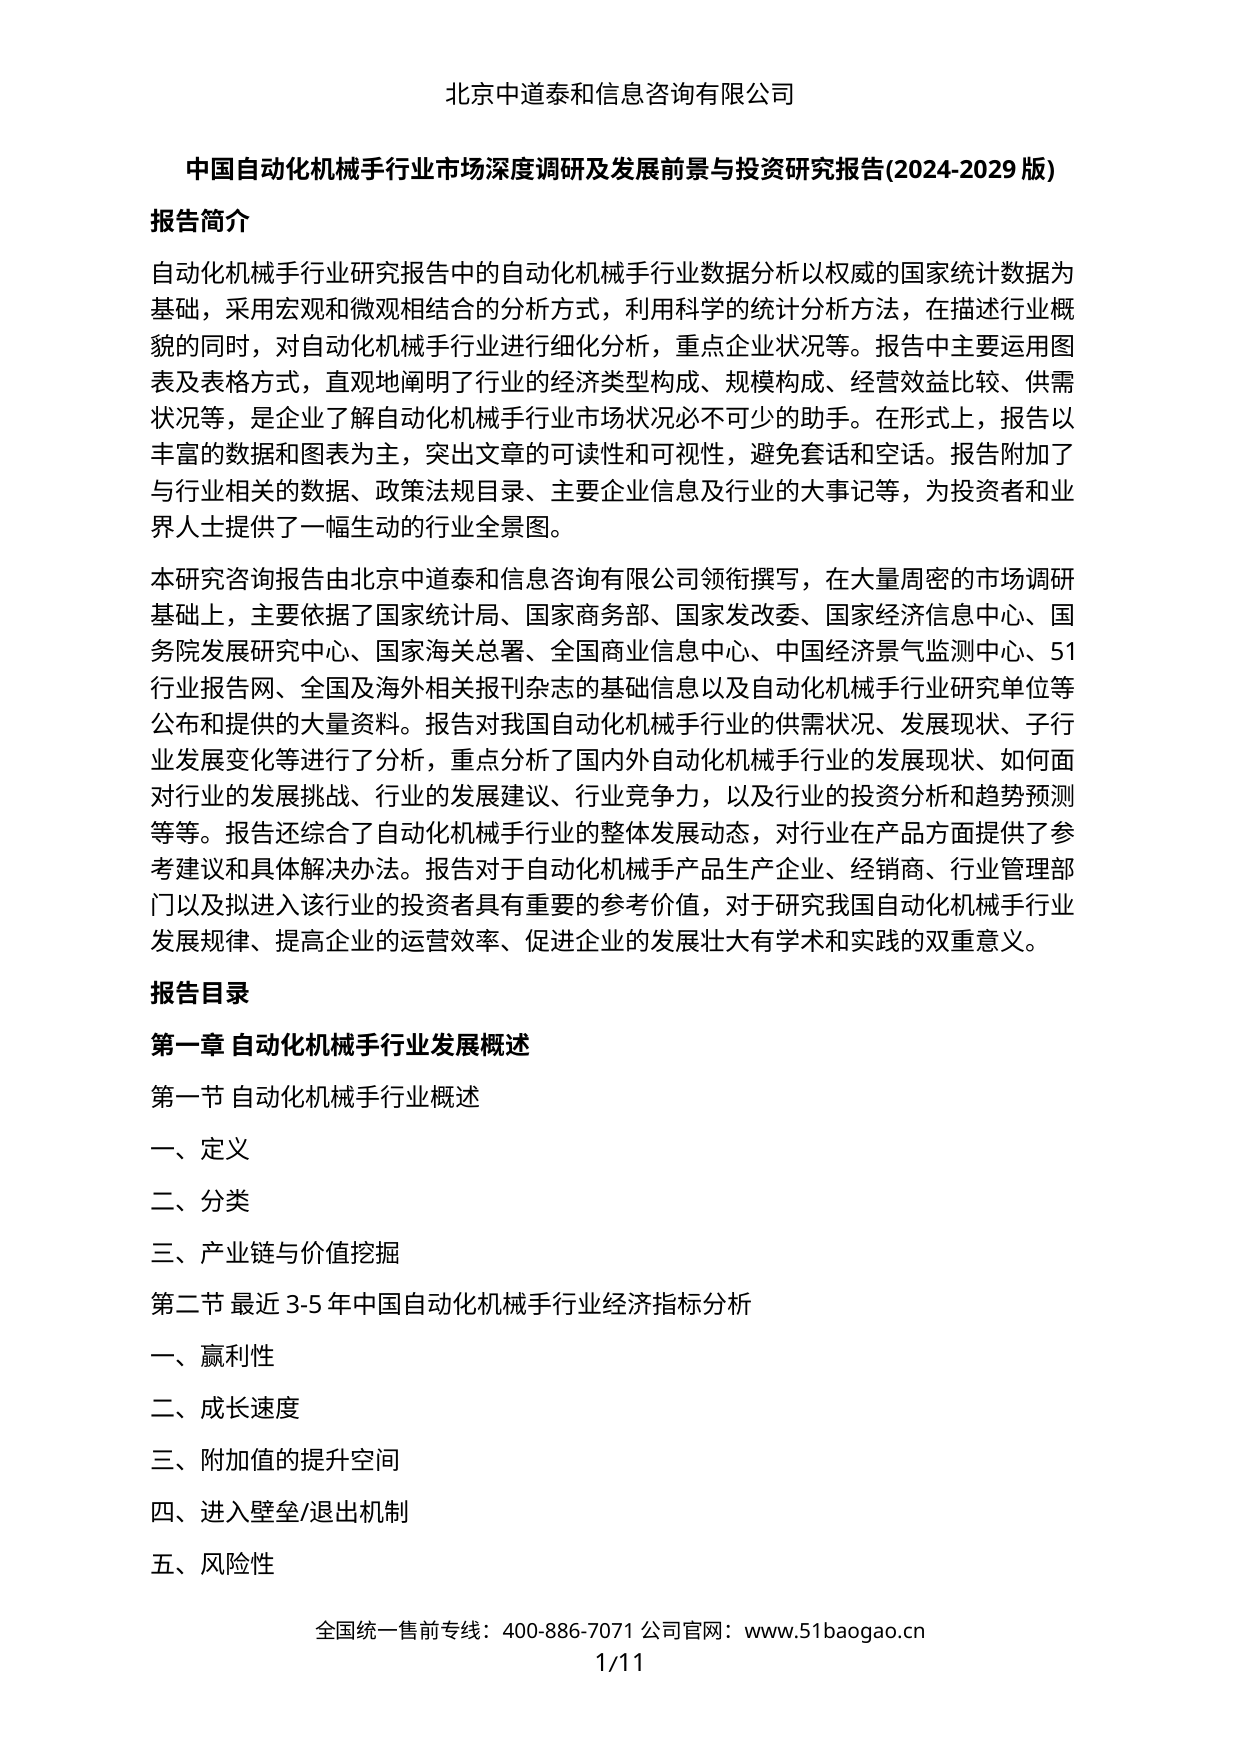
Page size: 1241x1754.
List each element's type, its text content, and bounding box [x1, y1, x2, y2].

text 第一章 自动化机械手行业发展概述 [150, 1026, 1090, 1062]
text 报告目录 [150, 974, 1090, 1010]
text 二、成长速度 [150, 1389, 1090, 1425]
text 自动化机械手行业研究报告中的自动化机械手行业数据分析以权威的国家统计数据为基础，采用宏观和微观相结合的分析方式，利用科学的统计分析方法，在描述行业概貌的同时，对自动化机械手行业进行细化分析，重点企业状况等。报告中主要运用图表及表格方式，直观地阐明了行业的经济类型构成、规模构成、经营效益比较、供需状况等，是企业了解自动化机械手行业市场状况必不可少的助手。在形式上，报告以丰富的数据和图表为主，突出文章的可读性和可视性，避免套话和空话。报告附加了与行业相关的数据、政策法规目录、主要企业信息及行业的大事记等，为投资者和业界人士提供了一幅生动的行业全景图。 [150, 254, 1090, 544]
text 第一节 自动化机械手行业概述 [150, 1077, 1090, 1114]
text 报告简介 [150, 202, 1090, 238]
text 二、分类 [150, 1181, 1090, 1217]
text 三、附加值的提升空间 [150, 1441, 1090, 1477]
text 一、赢利性 [150, 1337, 1090, 1373]
text 本研究咨询报告由北京中道泰和信息咨询有限公司领衔撰写，在大量周密的市场调研基础上，主要依据了国家统计局、国家商务部、国家发改委、国家经济信息中心、国务院发展研究中心、国家海关总署、全国商业信息中心、中国经济景气监测中心、51行业报告网、全国及海外相关报刊杂志的基础信息以及自动化机械手行业研究单位等公布和提供的大量资料。报告对我国自动化机械手行业的供需状况、发展现状、子行业发展变化等进行了分析，重点分析了国内外自动化机械手行业的发展现状、如何面对行业的发展挑战、行业的发展建议、行业竞争力，以及行业的投资分析和趋势预测等等。报告还综合了自动化机械手行业的整体发展动态，对行业在产品方面提供了参考建议和具体解决办法。报告对于自动化机械手产品生产企业、经销商、行业管理部门以及拟进入该行业的投资者具有重要的参考价值，对于研究我国自动化机械手行业发展规律、提高企业的运营效率、促进企业的发展壮大有学术和实践的双重意义。 [150, 559, 1090, 958]
text 三、产业链与价值挖掘 [150, 1233, 1090, 1269]
text 中国自动化机械手行业市场深度调研及发展前景与投资研究报告(2024-2029版) [150, 150, 1090, 186]
text 第二节 最近3-5年中国自动化机械手行业经济指标分析 [150, 1285, 1090, 1321]
text 四、进入壁垒/退出机制 [150, 1492, 1090, 1529]
text 一、定义 [150, 1129, 1090, 1166]
text 五、风险性 [150, 1544, 1090, 1581]
